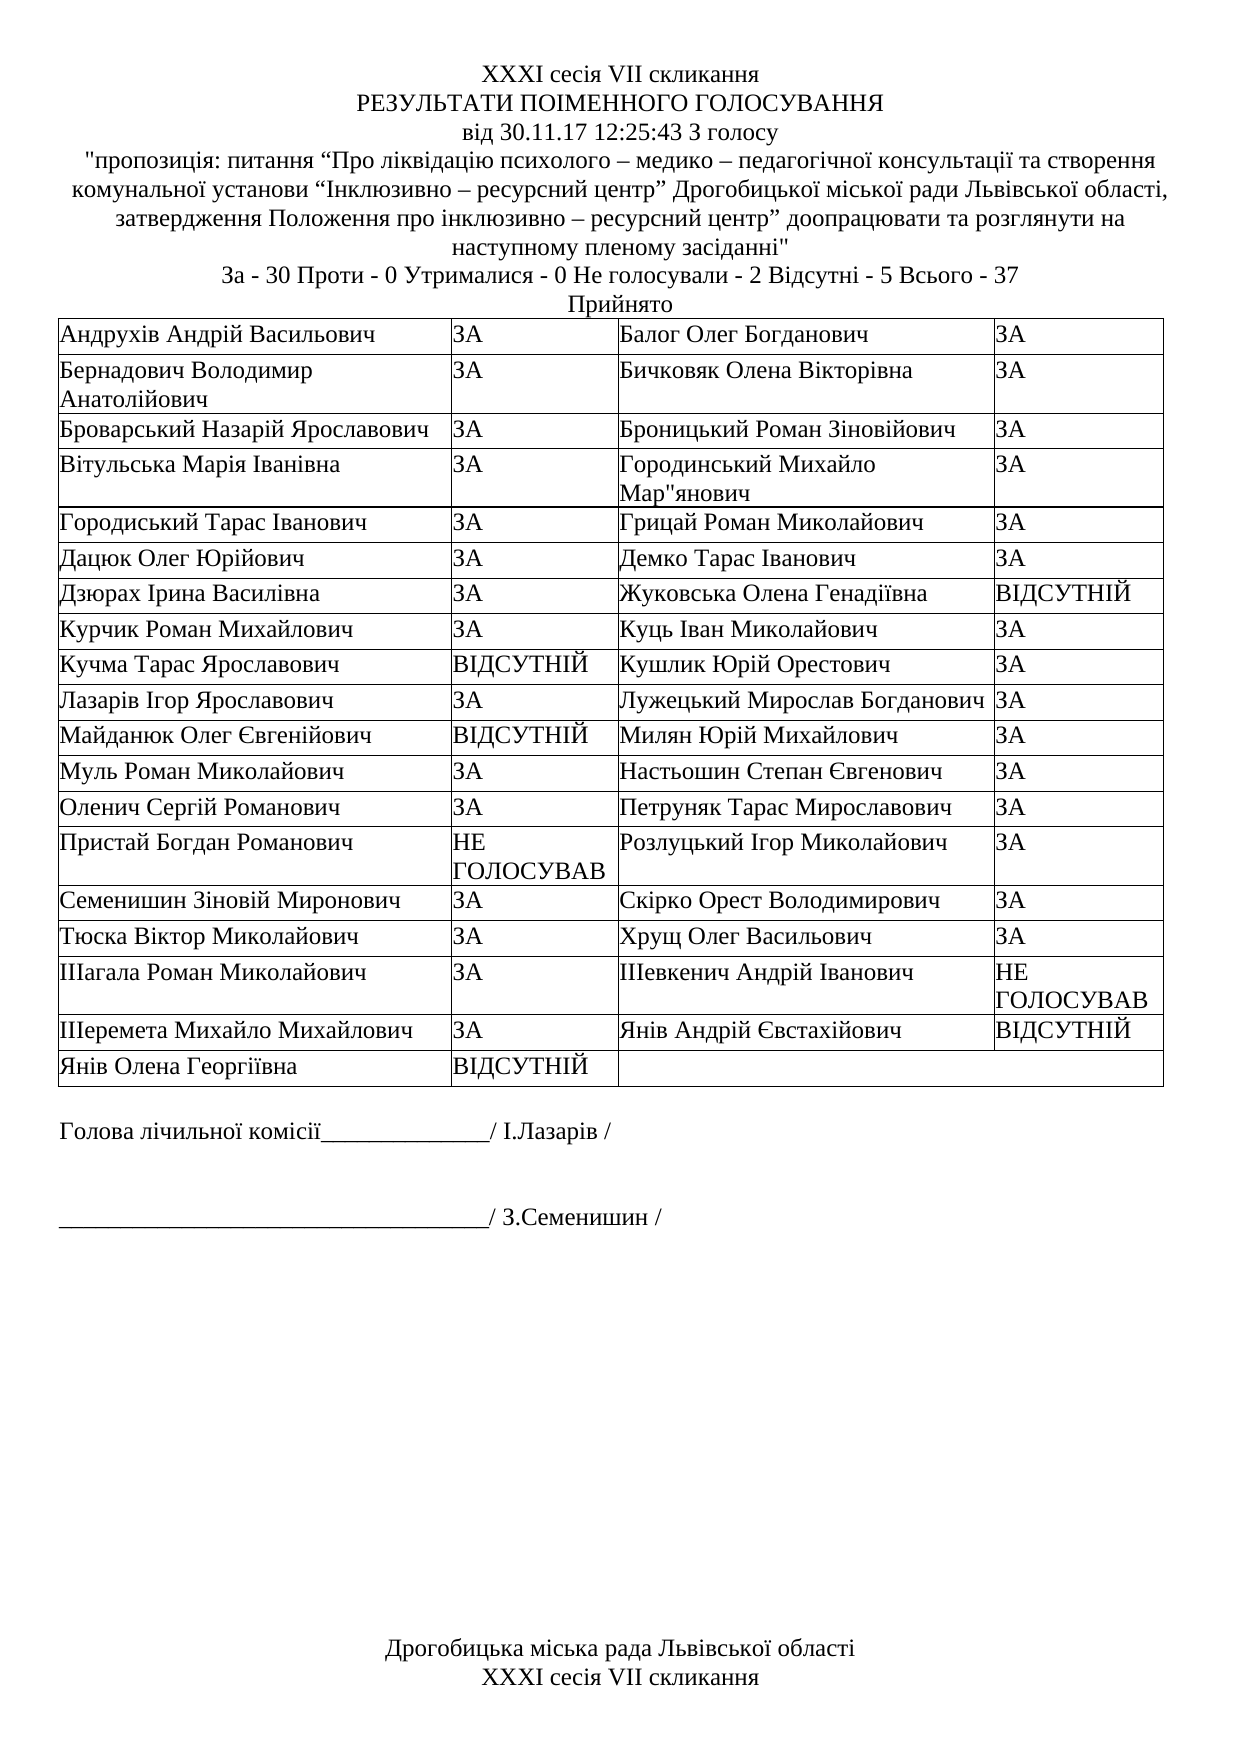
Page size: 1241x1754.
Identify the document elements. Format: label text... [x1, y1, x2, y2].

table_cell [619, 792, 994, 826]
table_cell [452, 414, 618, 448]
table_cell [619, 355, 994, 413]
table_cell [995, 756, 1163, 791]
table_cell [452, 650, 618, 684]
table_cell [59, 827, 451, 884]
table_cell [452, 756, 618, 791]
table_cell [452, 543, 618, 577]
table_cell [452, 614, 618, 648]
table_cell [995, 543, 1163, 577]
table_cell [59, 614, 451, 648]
text від 30.11.17 12:25:43 З голосу [59, 117, 1181, 145]
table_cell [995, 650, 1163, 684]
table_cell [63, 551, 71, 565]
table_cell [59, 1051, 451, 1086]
text / З.Семенишин / [59, 1202, 1181, 1231]
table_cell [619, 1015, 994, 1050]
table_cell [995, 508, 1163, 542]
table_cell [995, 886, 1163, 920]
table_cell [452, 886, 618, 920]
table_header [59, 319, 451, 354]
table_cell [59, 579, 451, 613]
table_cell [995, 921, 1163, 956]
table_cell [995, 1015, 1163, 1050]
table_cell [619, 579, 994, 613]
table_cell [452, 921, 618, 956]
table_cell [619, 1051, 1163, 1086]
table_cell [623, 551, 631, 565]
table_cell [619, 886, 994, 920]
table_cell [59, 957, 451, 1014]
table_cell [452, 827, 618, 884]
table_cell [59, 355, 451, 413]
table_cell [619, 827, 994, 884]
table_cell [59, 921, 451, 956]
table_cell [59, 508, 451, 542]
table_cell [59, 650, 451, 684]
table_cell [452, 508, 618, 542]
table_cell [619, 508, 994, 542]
text Прийнято [59, 289, 1181, 318]
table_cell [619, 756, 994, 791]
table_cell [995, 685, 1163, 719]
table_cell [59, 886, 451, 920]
text "пропозиція: питання “Про ліквідацію психолого – медико – педагогічної консультації та створення комунальної установи “Інклюзивно – ресурсний центр” Дрогобицької міської ради Львівської області, затвердження Положення про інклюзивно – ресурсний центр” доопрацювати та розглянути на наступному пленому засіданні" [59, 145, 1181, 260]
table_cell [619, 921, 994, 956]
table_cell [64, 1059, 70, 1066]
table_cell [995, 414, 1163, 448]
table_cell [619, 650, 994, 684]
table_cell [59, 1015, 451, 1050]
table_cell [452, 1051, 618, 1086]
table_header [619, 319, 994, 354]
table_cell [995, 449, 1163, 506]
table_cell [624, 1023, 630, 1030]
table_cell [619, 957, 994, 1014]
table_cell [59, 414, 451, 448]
text РЕЗУЛЬТАТИ ПОІМЕННОГО ГОЛОСУВАННЯ [59, 88, 1181, 117]
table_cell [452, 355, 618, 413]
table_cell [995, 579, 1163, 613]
text Голова лічильної комісії / І.Лазарів / [59, 1116, 1181, 1145]
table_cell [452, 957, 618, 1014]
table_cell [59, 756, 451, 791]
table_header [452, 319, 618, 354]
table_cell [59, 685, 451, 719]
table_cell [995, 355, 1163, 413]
text XXXI сесія VII скликання [59, 59, 1181, 88]
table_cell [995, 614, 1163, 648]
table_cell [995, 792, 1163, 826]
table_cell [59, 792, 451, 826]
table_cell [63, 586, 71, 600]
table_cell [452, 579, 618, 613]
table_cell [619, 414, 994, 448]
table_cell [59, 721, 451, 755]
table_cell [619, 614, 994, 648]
text За - 30 Проти - 0 Утрималися - 0 Не голосували - 2 Відсутні - 5 Всього - 37 [59, 260, 1181, 289]
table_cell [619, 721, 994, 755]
text XXXI сесія VII скликання [59, 1662, 1181, 1691]
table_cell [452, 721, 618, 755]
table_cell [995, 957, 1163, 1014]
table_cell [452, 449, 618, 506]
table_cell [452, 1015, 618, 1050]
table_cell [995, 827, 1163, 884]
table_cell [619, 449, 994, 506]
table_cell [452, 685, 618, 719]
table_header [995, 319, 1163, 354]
text Дрогобицька міська рада Львівської області [59, 1633, 1181, 1662]
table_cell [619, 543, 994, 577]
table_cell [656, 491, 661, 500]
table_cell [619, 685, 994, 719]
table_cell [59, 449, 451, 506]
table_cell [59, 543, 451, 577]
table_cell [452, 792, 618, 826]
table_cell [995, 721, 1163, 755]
